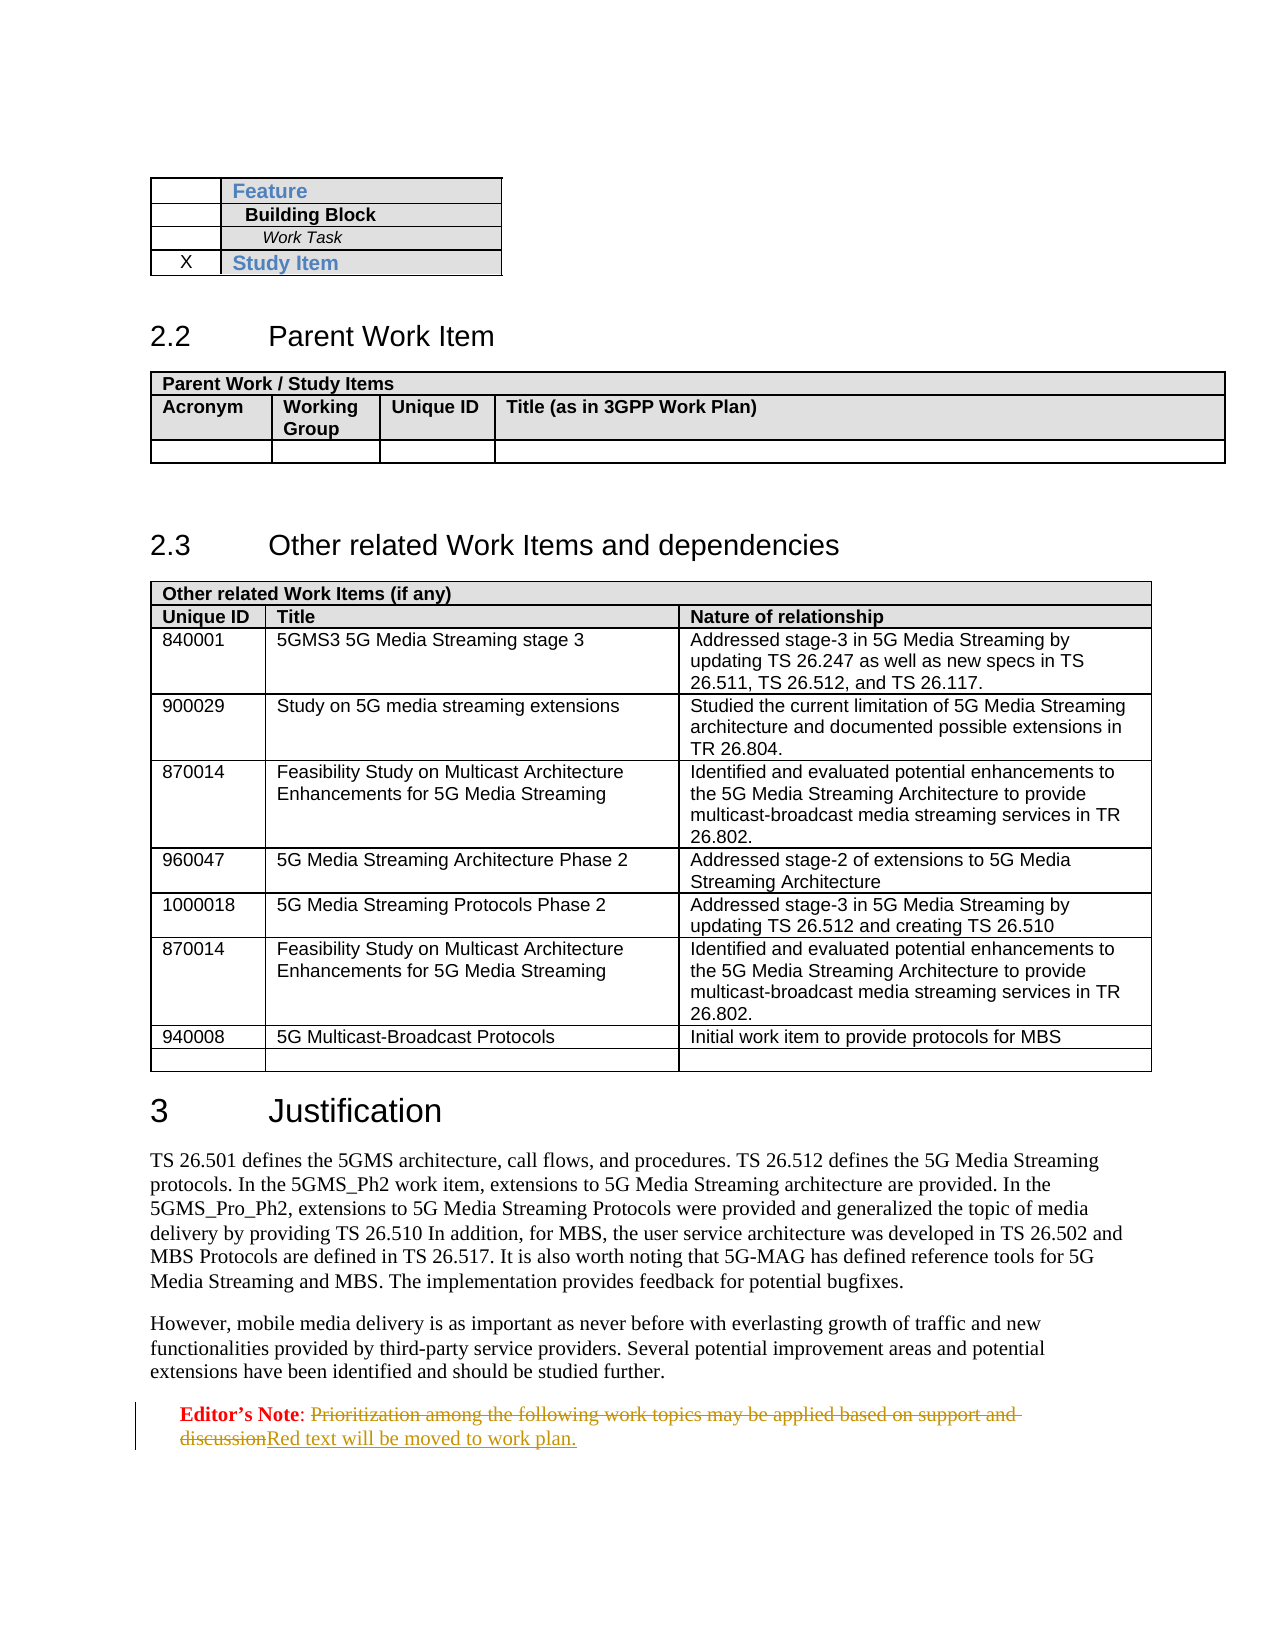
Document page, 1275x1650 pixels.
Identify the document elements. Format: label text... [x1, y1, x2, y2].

table_cell Study Item [222, 251, 501, 274]
table_cell Working Group [273, 396, 379, 439]
table_cell Unique ID [381, 396, 494, 439]
table_cell X [152, 251, 220, 274]
text 2.2 Parent Work Item [150, 319, 1125, 352]
text However, mobile media delivery is as important as never before with everlasting growth of traffic and new functionalities provided by third-party service providers. Several potential improvement areas and potential extensions have been identified and should be studied further. [150, 1311, 1125, 1383]
table_header [152, 179, 220, 203]
table_cell 840001 [152, 629, 265, 693]
table_cell Addressed stage-3 in 5G Media Streaming by updating TS 26.512 and creating TS 26.510 [680, 894, 1151, 937]
table_cell Study on 5G media streaming extensions [266, 695, 678, 759]
table_cell Nature of relationship [680, 606, 1151, 627]
table_cell Identified and evaluated potential enhancements to the 5G Media Streaming Architecture to provide multicast-broadcast media streaming services in TR 26.802. [680, 938, 1151, 1024]
text 2.3 Other related Work Items and dependencies [150, 528, 1125, 562]
table_cell Title [266, 606, 678, 627]
table_cell [152, 441, 271, 462]
table_cell Acronym [152, 396, 271, 439]
table_cell [381, 441, 494, 462]
table_header Parent Work / Study Items [152, 373, 1224, 394]
table_header Other related Work Items (if any) [152, 582, 1151, 604]
table_header Feature [222, 179, 501, 203]
table_cell 900029 [152, 695, 265, 759]
table_cell [152, 204, 220, 226]
table_cell [680, 1049, 1151, 1071]
table_cell 5G Multicast-Broadcast Protocols [266, 1026, 678, 1048]
text TS 26.501 defines the 5GMS architecture, call flows, and procedures. TS 26.512 defines the 5G Media Streaming protocols. In the 5GMS_Ph2 work item, extensions to 5G Media Streaming architecture are provided. In the 5GMS_Pro_Ph2, extensions to 5G Media Streaming Protocols were provided and generalized the topic of media delivery by providing TS 26.510 In addition, for MBS, the user service architecture was developed in TS 26.502 and MBS Protocols are defined in TS 26.517. It is also worth noting that 5G-MAG has defined reference tools for 5G Media Streaming and MBS. The implementation provides feedback for potential bugfixes. [150, 1148, 1125, 1293]
table_cell 960047 [152, 849, 265, 892]
text 3 Justification [150, 1091, 1125, 1129]
table_cell [152, 1049, 265, 1071]
text Editor’s Note: [179, 1402, 1125, 1450]
table_cell Addressed stage-2 of extensions to 5G Media Streaming Architecture [680, 849, 1151, 892]
table_cell Work Task [222, 227, 501, 249]
table_cell 870014 [152, 938, 265, 1024]
table_cell Title (as in 3GPP Work Plan) [496, 396, 1224, 439]
table_cell Addressed stage-3 in 5G Media Streaming by updating TS 26.247 as well as new specs in TS 26.511, TS 26.512, and TS 26.117. [680, 629, 1151, 693]
table_cell Unique ID [152, 606, 265, 627]
table_cell Feasibility Study on Multicast Architecture Enhancements for 5G Media Streaming [266, 938, 678, 1024]
table_cell Feasibility Study on Multicast Architecture Enhancements for 5G Media Streaming [266, 761, 678, 847]
table_cell 5G Media Streaming Protocols Phase 2 [266, 894, 678, 937]
table_cell 940008 [152, 1026, 265, 1048]
table_cell Initial work item to provide protocols for MBS [680, 1026, 1151, 1048]
table_cell [266, 1049, 678, 1071]
table_cell Building Block [222, 204, 501, 226]
table_cell 1000018 [152, 894, 265, 937]
table_cell [152, 227, 220, 249]
table_cell [496, 441, 1224, 462]
table_cell [273, 441, 379, 462]
table_cell Studied the current limitation of 5G Media Streaming architecture and documented possible extensions in TR 26.804. [680, 695, 1151, 759]
table_cell 870014 [152, 761, 265, 847]
table_cell 5G Media Streaming Architecture Phase 2 [266, 849, 678, 892]
table_cell Identified and evaluated potential enhancements to the 5G Media Streaming Architecture to provide multicast-broadcast media streaming services in TR 26.802. [680, 761, 1151, 847]
table_cell 5GMS3 5G Media Streaming stage 3 [266, 629, 678, 693]
